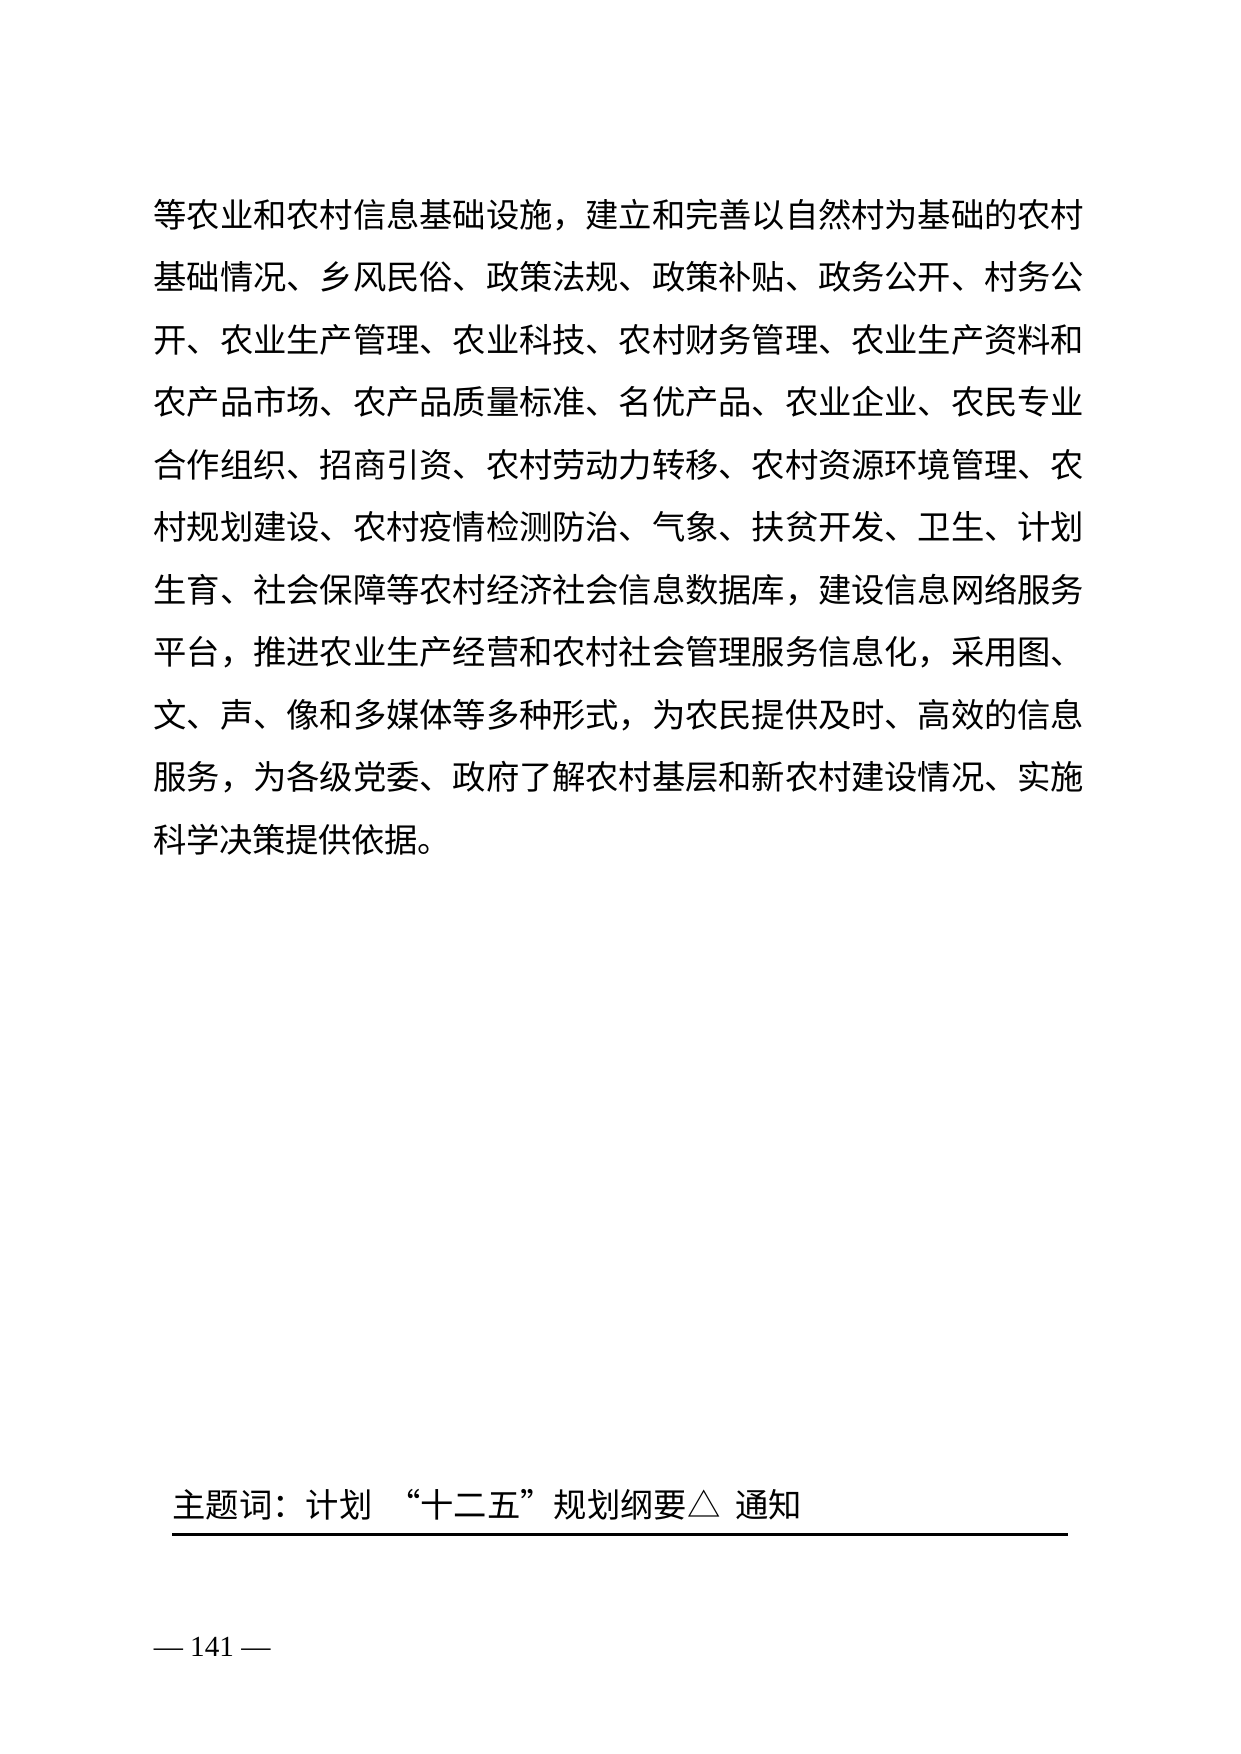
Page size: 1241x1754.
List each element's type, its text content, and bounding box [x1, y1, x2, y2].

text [153, 177, 1087, 865]
table_header 主题词：计划 “十二五”规划纲要△ 通知 [172, 1473, 1068, 1533]
